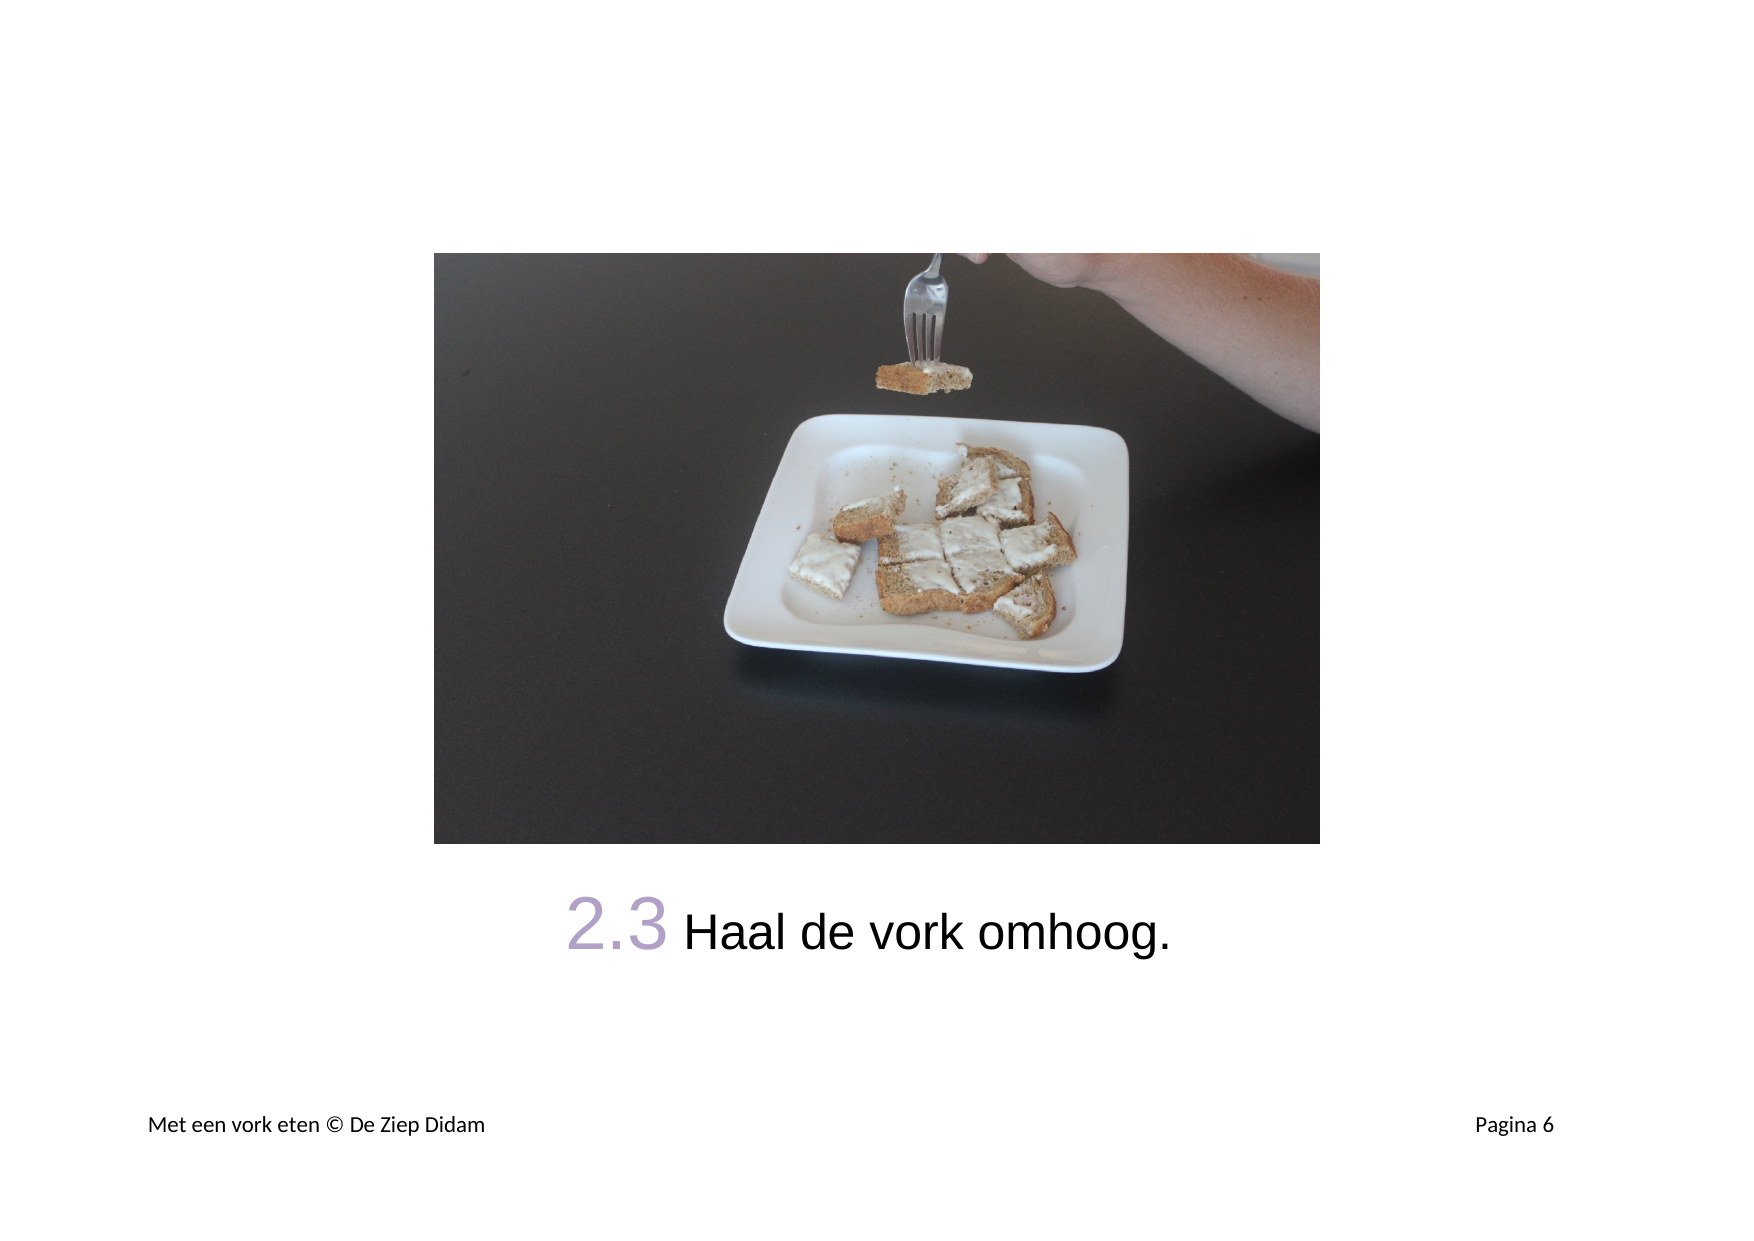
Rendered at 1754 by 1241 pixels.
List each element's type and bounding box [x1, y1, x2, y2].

picture [434, 253, 1320, 844]
